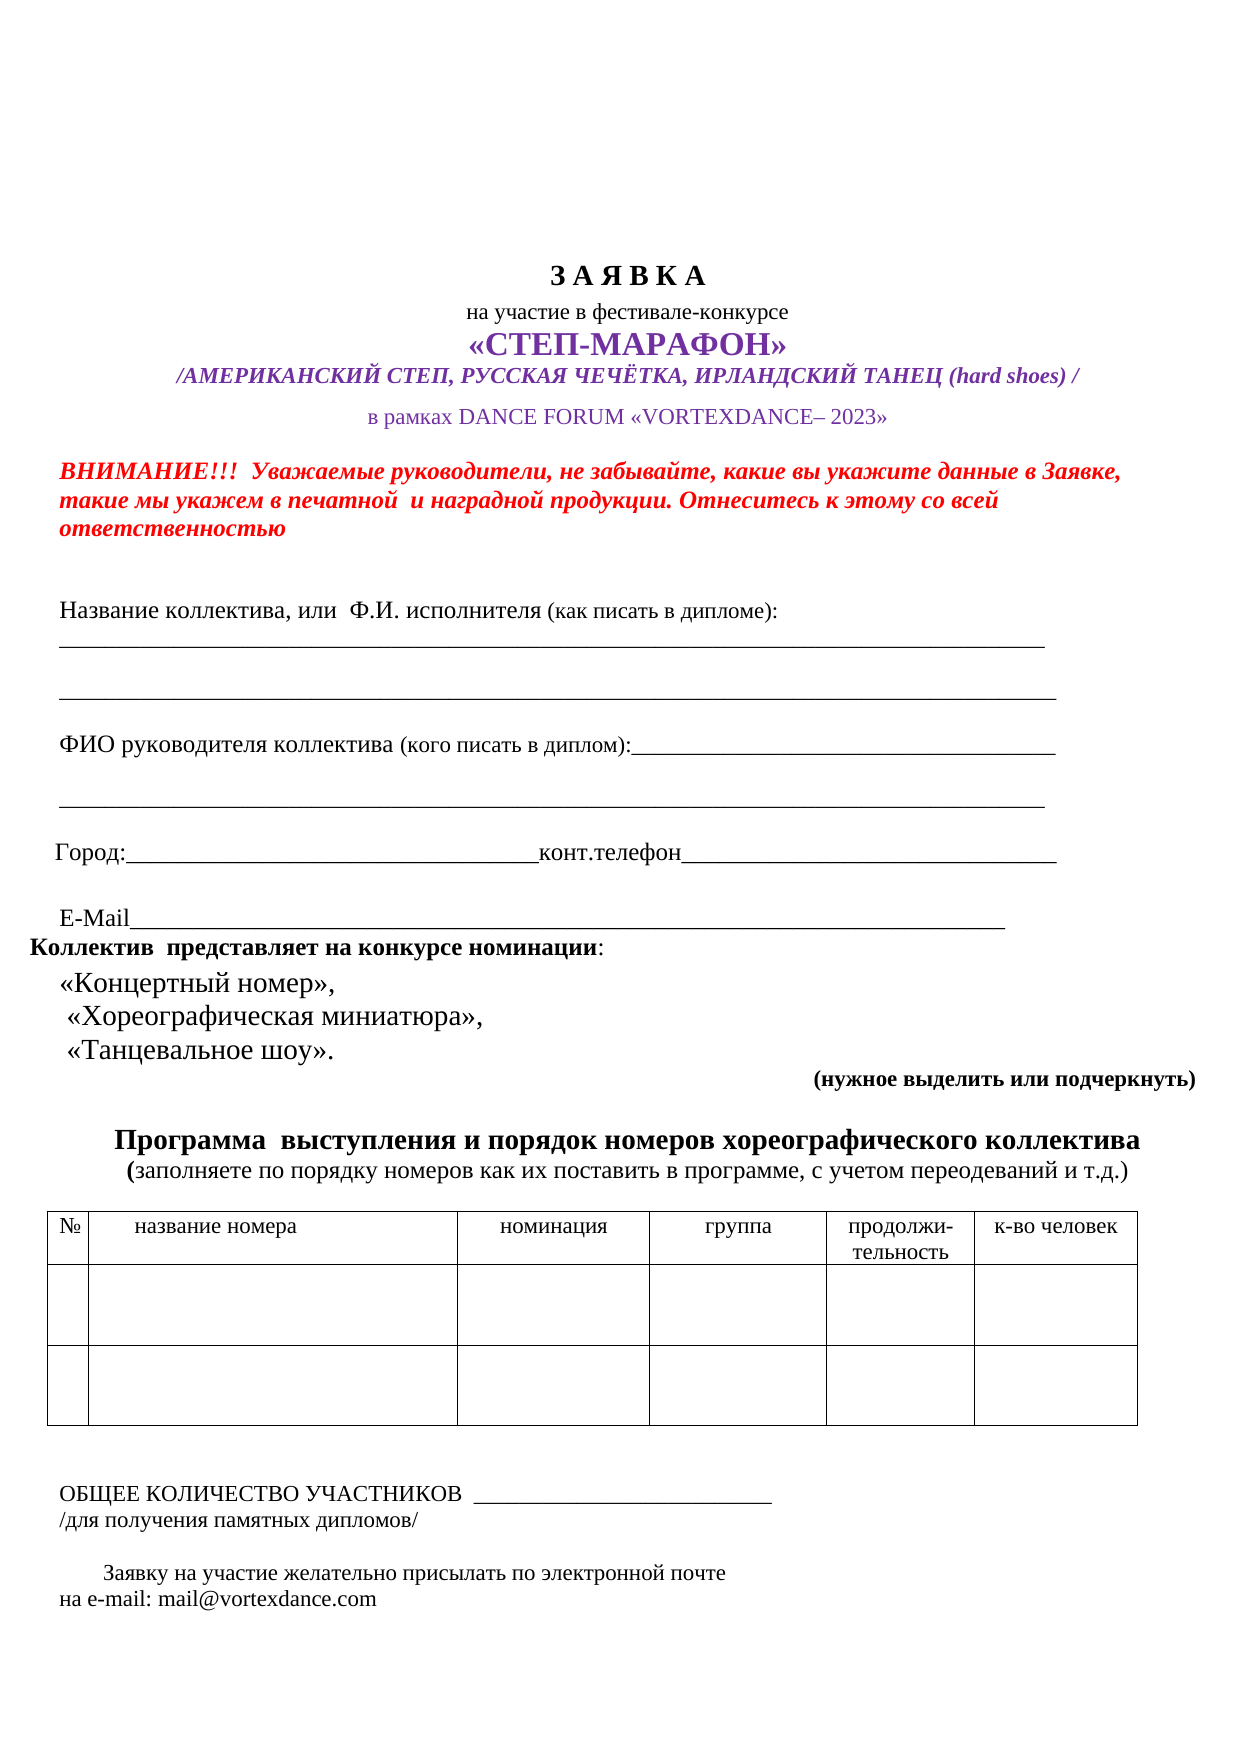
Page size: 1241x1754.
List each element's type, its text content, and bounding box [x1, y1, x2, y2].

table_cell [827, 1265, 974, 1344]
text (заполняете по порядку номеров как их поставить в программе, с учетом переодеваний и т.д.) [59, 1156, 1196, 1184]
table_header продолжи- тельность [827, 1212, 974, 1264]
text (нужное выделить или подчеркнуть) [29, 1065, 1196, 1092]
table_cell [650, 1265, 826, 1344]
text «Танцевальное шоу». [59, 1032, 1196, 1065]
text Коллектив представляет на конкурсе номинации: [29, 932, 1196, 961]
table_cell [48, 1265, 88, 1344]
text «Концертный номер», [59, 965, 1196, 998]
text /АМЕРИКАНСКИЙ СТЕП, РУССКАЯ ЧЕЧЁТКА, ИРЛАНДСКИЙ ТАНЕЦ (hard shoes) / [59, 363, 1196, 389]
text E-Mail______________________________________________________________________ [59, 903, 1196, 932]
text ______________________________________________________________________________________ [59, 784, 1196, 811]
table_cell [89, 1265, 457, 1344]
table_header название номера [89, 1212, 457, 1264]
text З А Я В К А [59, 258, 1196, 292]
table_header к-во человек [975, 1212, 1137, 1264]
table_header группа [650, 1212, 826, 1264]
text «Хореографическая миниатюра», [59, 998, 1196, 1032]
text ВНИМАНИЕ!!! Уважаемые руководители, не забывайте, какие вы укажите данные в Заявке, такие мы укажем в печатной и наградной продукции. Отнеситесь к этому со всей ответственностью [59, 456, 1196, 542]
table_cell [458, 1346, 649, 1424]
text /для получения памятных дипломов/ [59, 1506, 1196, 1533]
table_cell [48, 1346, 88, 1424]
text «СТЕП-МАРАФОН» [59, 324, 1196, 363]
text в рамках DANCE FORUM «VORTEXDANCE– 2023» [59, 403, 1196, 430]
text Название коллектива, или Ф.И. исполнителя (как писать в дипломе): ______________________________________________________________________________________ [59, 595, 1196, 650]
table_cell [650, 1346, 826, 1424]
text на e-mail: mail@vortexdance.com [59, 1585, 1196, 1612]
table_header номинация [458, 1212, 649, 1264]
table_cell [458, 1265, 649, 1344]
text на участие в фестивале-конкурсе [59, 298, 1196, 324]
text Программа выступления и порядок номеров хореографического коллектива [59, 1122, 1196, 1156]
text ОБЩЕЕ КОЛИЧЕСТВО УЧАСТНИКОВ __________________________ [59, 1480, 1196, 1506]
table_header № [48, 1212, 88, 1264]
table_cell [89, 1346, 457, 1424]
text Заявку на участие желательно присылать по электронной почте [0, 1559, 1196, 1585]
table_cell [975, 1346, 1137, 1424]
table_cell [827, 1346, 974, 1424]
text Город:_________________________________конт.телефон______________________________ [29, 837, 1196, 866]
text _______________________________________________________________________________________ [59, 676, 1196, 703]
text ФИО руководителя коллектива (кого писать в диплом):_____________________________________ [59, 729, 1196, 758]
table_cell [975, 1265, 1137, 1344]
